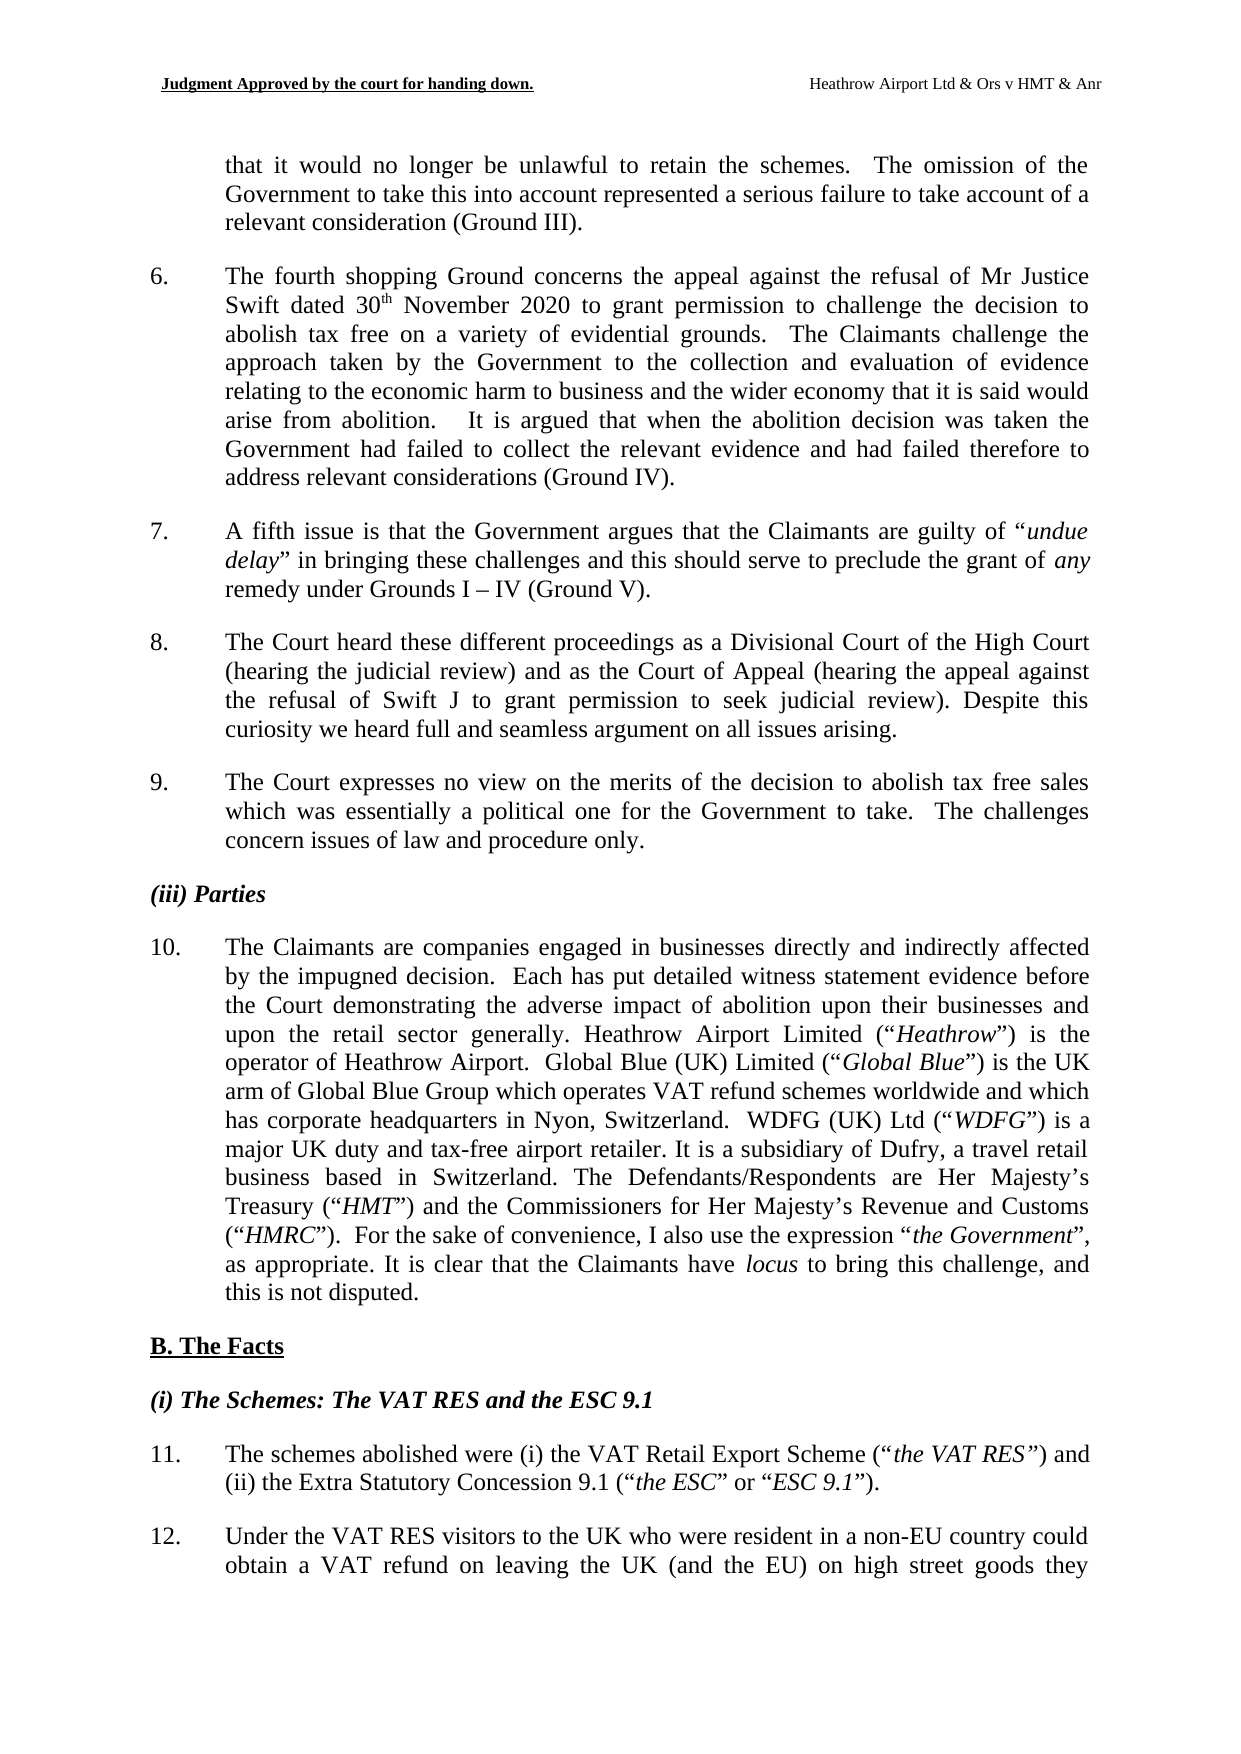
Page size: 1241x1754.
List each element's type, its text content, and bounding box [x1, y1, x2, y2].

list (i) The Schemes: The VAT RES and the ESC 9.1 [150, 1385, 1090, 1414]
text The Claimants are companies engaged in businesses directly and indirectly affected by the impugned decision. Each has put detailed witness statement evidence before the Court demonstrating the adverse impact of abolition upon their businesses and upon the retail sector generally. Heathrow Airport Limited (“Heathrow”) is the operator of Heathrow Airport. Global Blue (UK) Limited (“Global Blue”) is the UK arm of Global Blue Group which operates VAT refund schemes worldwide and which has corporate headquarters in Nyon, Switzerland. WDFG (UK) Ltd (“WDFG”) is a major UK duty and tax-free airport retailer. It is a subsidiary of Dufry, a travel retail business based in Switzerland. The Defendants/Respondents are Her Majesty’s Treasury (“HMT”) and the Commissioners for Her Majesty’s Revenue and Customs (“HMRC”). For the sake of convenience, I also use the expression “the Government”, as appropriate. It is clear that the Claimants have locus to bring this challenge, and this is not disputed. [150, 932, 1090, 1306]
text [150, 150, 1090, 236]
list (iii) Parties [150, 879, 1090, 907]
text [150, 1521, 1090, 1579]
text The Court heard these different proceedings as a Divisional Court of the High Court (hearing the judicial review) and as the Court of Appeal (hearing the appeal against the refusal of Swift J to grant permission to seek judicial review). Despite this curiosity we heard full and seamless argument on all issues arising. [150, 627, 1090, 742]
list B. The Facts [150, 1331, 1090, 1360]
text The fourth shopping Ground concerns the appeal against the refusal of Mr Justice Swift dated 30th November 2020 to grant permission to challenge the decision to abolish tax free on a variety of evidential grounds. The Claimants challenge the approach taken by the Government to the collection and evaluation of evidence relating to the economic harm to business and the wider economy that it is said would arise from abolition. It is argued that when the abolition decision was taken the Government had failed to collect the relevant evidence and had failed therefore to address relevant considerations (Ground IV). [150, 261, 1090, 491]
text A fifth issue is that the Government argues that the Claimants are guilty of “undue delay” in bringing these challenges and this should serve to preclude the grant of any remedy under Grounds I – IV (Ground V). [150, 516, 1090, 602]
text The schemes abolished were (i) the VAT Retail Export Scheme (“the VAT RES”) and (ii) the Extra Statutory Concession 9.1 (“the ESC” or “ESC 9.1”). [150, 1439, 1090, 1496]
text The Court expresses no view on the merits of the decision to abolish tax free sales which was essentially a political one for the Government to take. The challenges concern issues of law and procedure only. [150, 767, 1090, 854]
